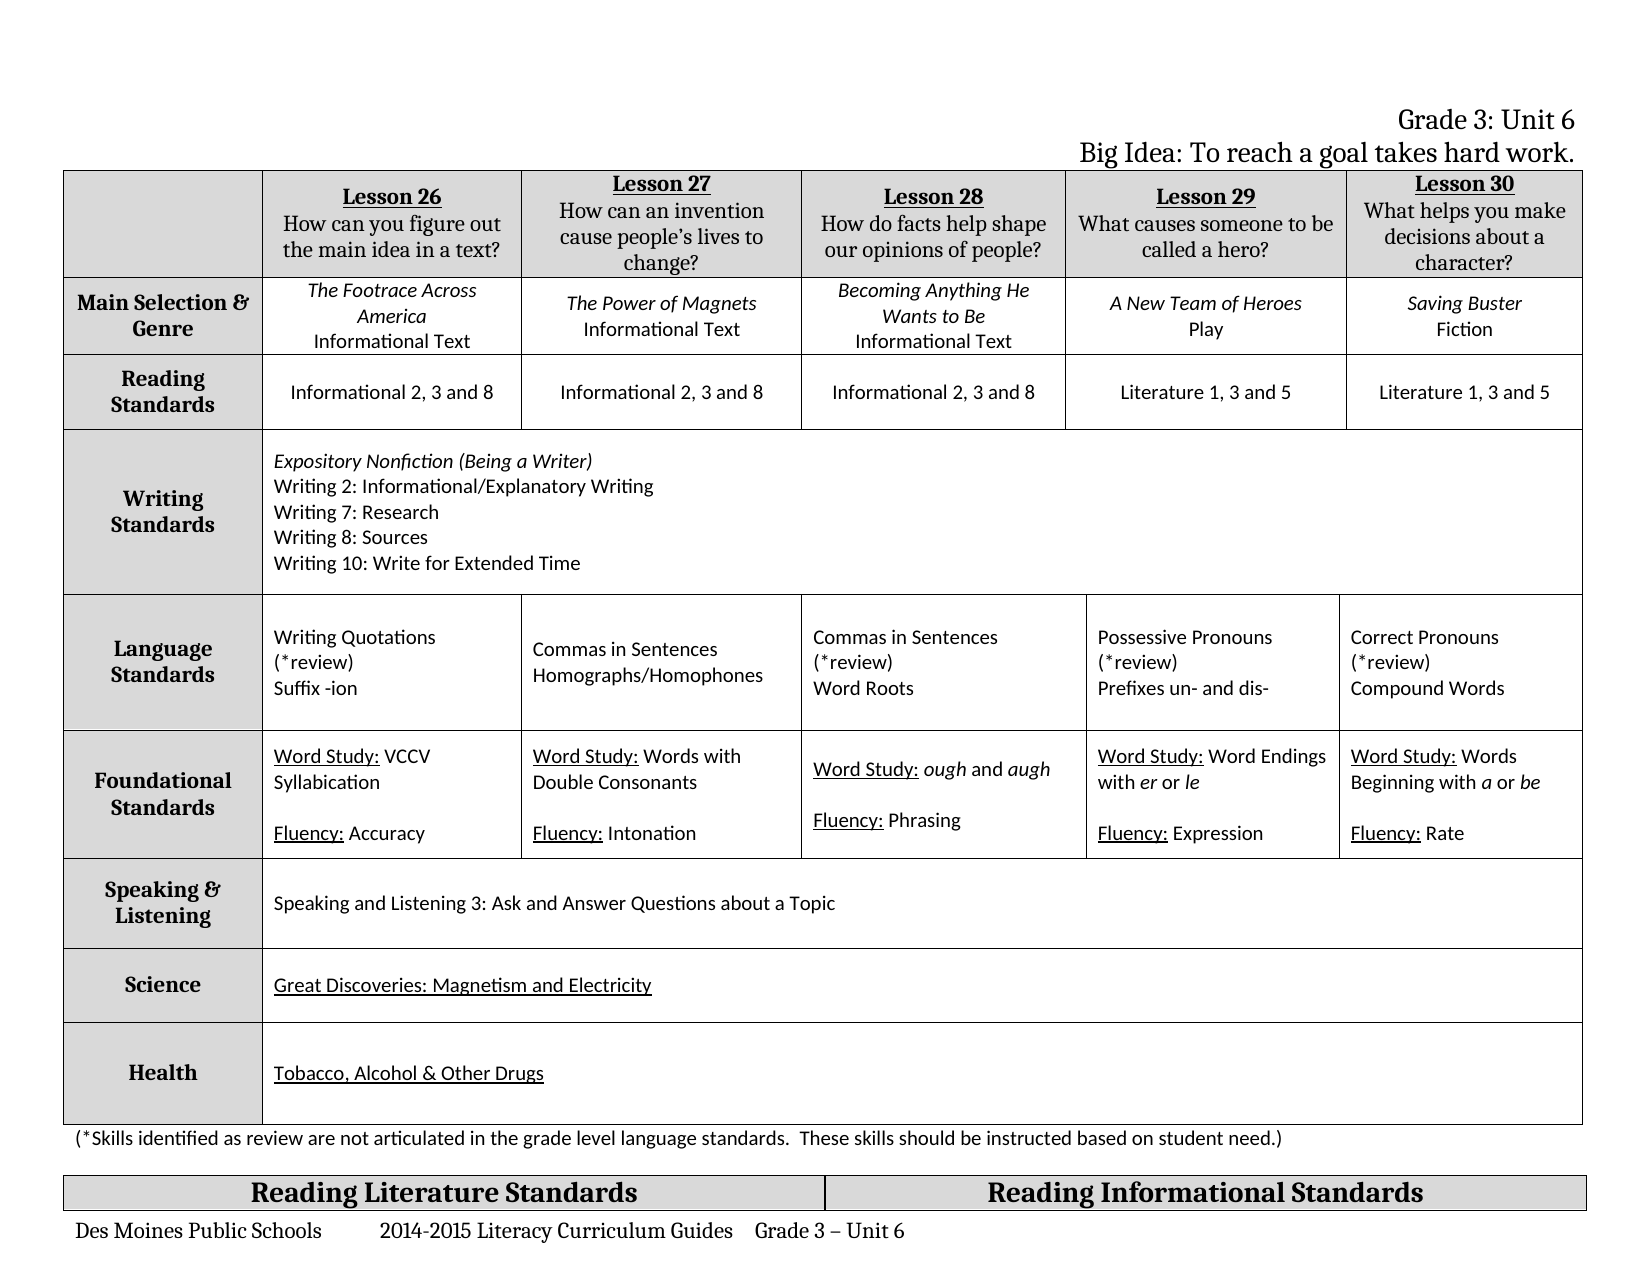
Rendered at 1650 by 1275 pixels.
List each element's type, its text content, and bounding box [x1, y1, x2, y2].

table_cell Literature 1, 3 and 5 [1347, 355, 1582, 429]
table_cell Great Discoveries: Magnetism and Electricity [263, 949, 1582, 1022]
table_cell Foundational Standards [64, 731, 262, 858]
table_cell Commas in Sentences (*review) Word Roots [802, 595, 1086, 729]
table_cell A New Team of Heroes Play [1066, 278, 1346, 354]
table_cell Word Study: VCCV Syllabication Fluency: Accuracy [263, 731, 521, 858]
table_header Lesson 29 What causes someone to be called a hero? [1066, 171, 1346, 277]
text Big Idea: To reach a goal takes hard work. [75, 137, 1575, 170]
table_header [826, 1176, 1586, 1209]
table_cell The Power of Magnets Informational Text [522, 278, 801, 354]
table_cell Tobacco, Alcohol & Other Drugs [263, 1023, 1582, 1124]
table_cell Expository Nonfiction (Being a Writer) Writing 2: Informational/Explanatory Writing Writing 7: Research Writing 8: Sources Writing 10: Write for Extended Time [263, 430, 1582, 594]
table_cell Word Study: Words with Double Consonants Fluency: Intonation [522, 731, 801, 858]
table_cell Writing Standards [64, 430, 262, 594]
table_cell Correct Pronouns (*review) Compound Words [1340, 595, 1582, 729]
table_cell Speaking and Listening 3: Ask and Answer Questions about a Topic [263, 859, 1582, 948]
text (*Skills identified as review are not articulated in the grade level language standards. These skills should be instructed based on student need.) [75, 1125, 1575, 1150]
table_header Lesson 26 How can you figure out the main idea in a text? [263, 171, 521, 277]
table_cell Informational 2, 3 and 8 [263, 355, 521, 429]
table_cell Possessive Pronouns (*review) Prefixes un- and dis- [1087, 595, 1339, 729]
table_cell Saving Buster Fiction [1347, 278, 1582, 354]
table_header Lesson 28 How do facts help shape our opinions of people? [802, 171, 1065, 277]
table_cell Word Study: Word Endings with er or le Fluency: Expression [1087, 731, 1339, 858]
table_cell Health [64, 1023, 262, 1124]
table_cell Main Selection & Genre [64, 278, 262, 354]
table_cell Language Standards [64, 595, 262, 729]
table_cell Word Study: ough and augh Fluency: Phrasing [802, 731, 1086, 858]
table_cell Commas in Sentences Homographs/Homophones [522, 595, 801, 729]
table_header [64, 171, 262, 277]
table_cell Speaking & Listening [64, 859, 262, 948]
table_header Lesson 30 What helps you make decisions about a character? [1347, 171, 1582, 277]
table_cell Reading Standards [64, 355, 262, 429]
table_cell Informational 2, 3 and 8 [522, 355, 801, 429]
table_cell Word Study: Words Beginning with a or be Fluency: Rate [1340, 731, 1582, 858]
table_cell Literature 1, 3 and 5 [1066, 355, 1346, 429]
table_cell Informational 2, 3 and 8 [802, 355, 1065, 429]
table_cell Writing Quotations (*review) Suffix -ion [263, 595, 521, 729]
table_cell Science [64, 949, 262, 1022]
text Grade 3: Unit 6 [75, 103, 1575, 137]
table_cell The Footrace Across America Informational Text [263, 278, 521, 354]
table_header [64, 1176, 824, 1209]
table_header Lesson 27 How can an invention cause people’s lives to change? [522, 171, 801, 277]
table_cell Becoming Anything He Wants to Be Informational Text [802, 278, 1065, 354]
